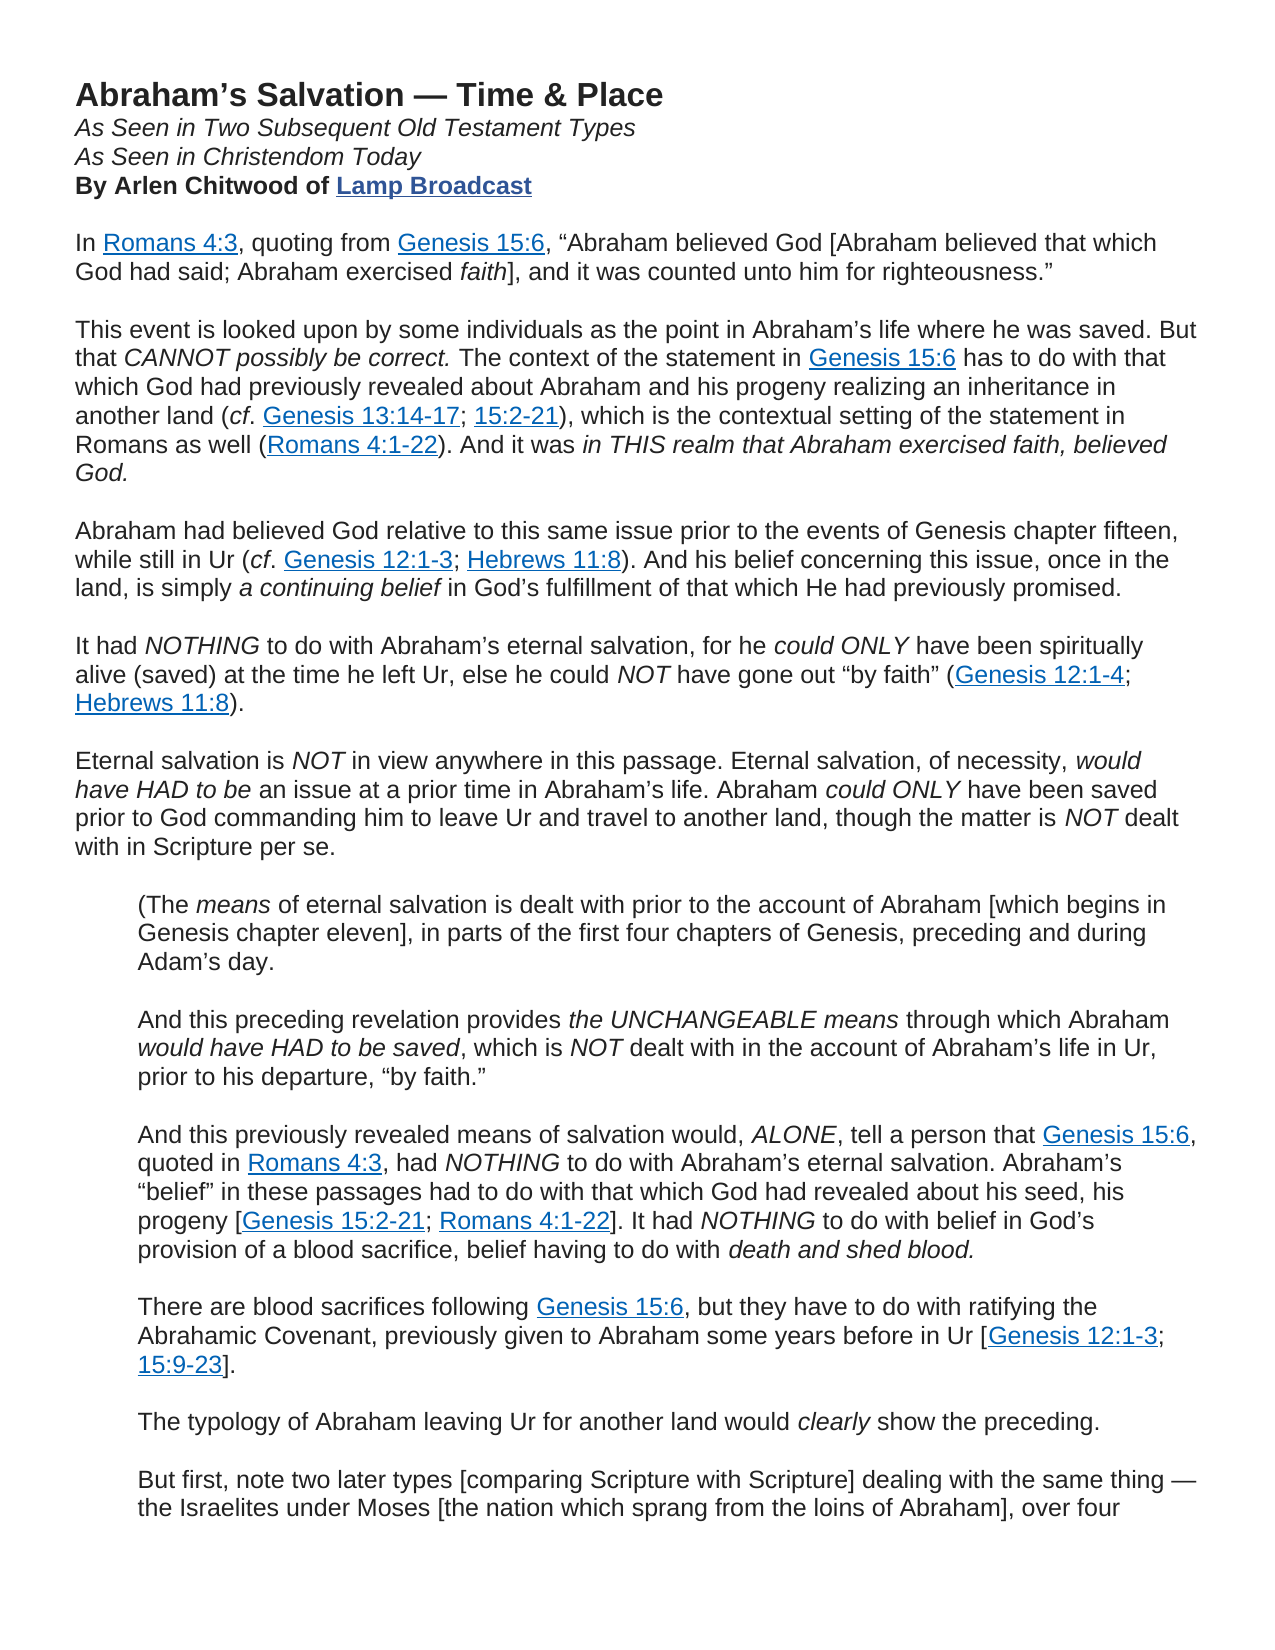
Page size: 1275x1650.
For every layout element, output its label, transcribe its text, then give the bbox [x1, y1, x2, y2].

text As Seen in Christendom Today [75, 142, 1200, 171]
text And this previously revealed means of salvation would, ALONE, tell a person that Genesis 15:6, quoted in Romans 4:3, had NOTHING to do with Abraham’s eternal salvation. Abraham’s “belief” in these passages had to do with that which God had revealed about his seed, his progeny [Genesis 15:2-21; Romans 4:1-22]. It had NOTHING to do with belief in God’s provision of a blood sacrifice, belief having to do with death and shed blood. [137, 1120, 1200, 1263]
text In Romans 4:3, quoting from Genesis 15:6, “Abraham believed God [Abraham believed that which God had said; Abraham exercised faith], and it was counted unto him for righteousness.” [75, 228, 1200, 286]
text And this preceding revelation provides the UNCHANGEABLE means through which Abraham would have HAD to be saved, which is NOT dealt with in the account of Abraham’s life in Ur, prior to his departure, “by faith.” [137, 1005, 1200, 1091]
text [137, 1465, 1200, 1522]
text It had NOTHING to do with Abraham’s eternal salvation, for he could ONLY have been spiritually alive (saved) at the time he left Ur, else he could NOT have gone out “by faith” (Genesis 12:1-4; Hebrews 11:8). [75, 631, 1200, 717]
text By Arlen Chitwood of Lamp Broadcast [75, 171, 1200, 200]
text Eternal salvation is NOT in view anywhere in this passage. Eternal salvation, of necessity, would have HAD to be an issue at a prior time in Abraham’s life. Abraham could ONLY have been saved prior to God commanding him to leave Ur and travel to another land, though the matter is NOT dealt with in Scripture per se. [75, 746, 1200, 861]
text Abraham had believed God relative to this same issue prior to the events of Genesis chapter fifteen, while still in Ur (cf. Genesis 12:1-3; Hebrews 11:8). And his belief concerning this issue, once in the land, is simply a continuing belief in God’s fulfillment of that which He had previously promised. [75, 516, 1200, 602]
text (The means of eternal salvation is dealt with prior to the account of Abraham [which begins in Genesis chapter eleven], in parts of the first four chapters of Genesis, preceding and during Adam’s day. [137, 890, 1200, 976]
text There are blood sacrifices following Genesis 15:6, but they have to do with ratifying the Abrahamic Covenant, previously given to Abraham some years before in Ur [Genesis 12:1-3; 15:9-23]. [137, 1292, 1200, 1378]
text The typology of Abraham leaving Ur for another land would clearly show the preceding. [137, 1407, 1200, 1436]
text This event is looked upon by some individuals as the point in Abraham’s life where he was saved. But that CANNOT possibly be correct. The context of the statement in Genesis 15:6 has to do with that which God had previously revealed about Abraham and his progeny realizing an inheritance in another land (cf. Genesis 13:14-17; 15:2-21), which is the contextual setting of the statement in Romans as well (Romans 4:1-22). And it was in THIS realm that Abraham exercised faith, believed God. [75, 315, 1200, 487]
text Abraham’s Salvation — Time & Place [75, 75, 1200, 113]
text As Seen in Two Subsequent Old Testament Types [75, 113, 1200, 142]
